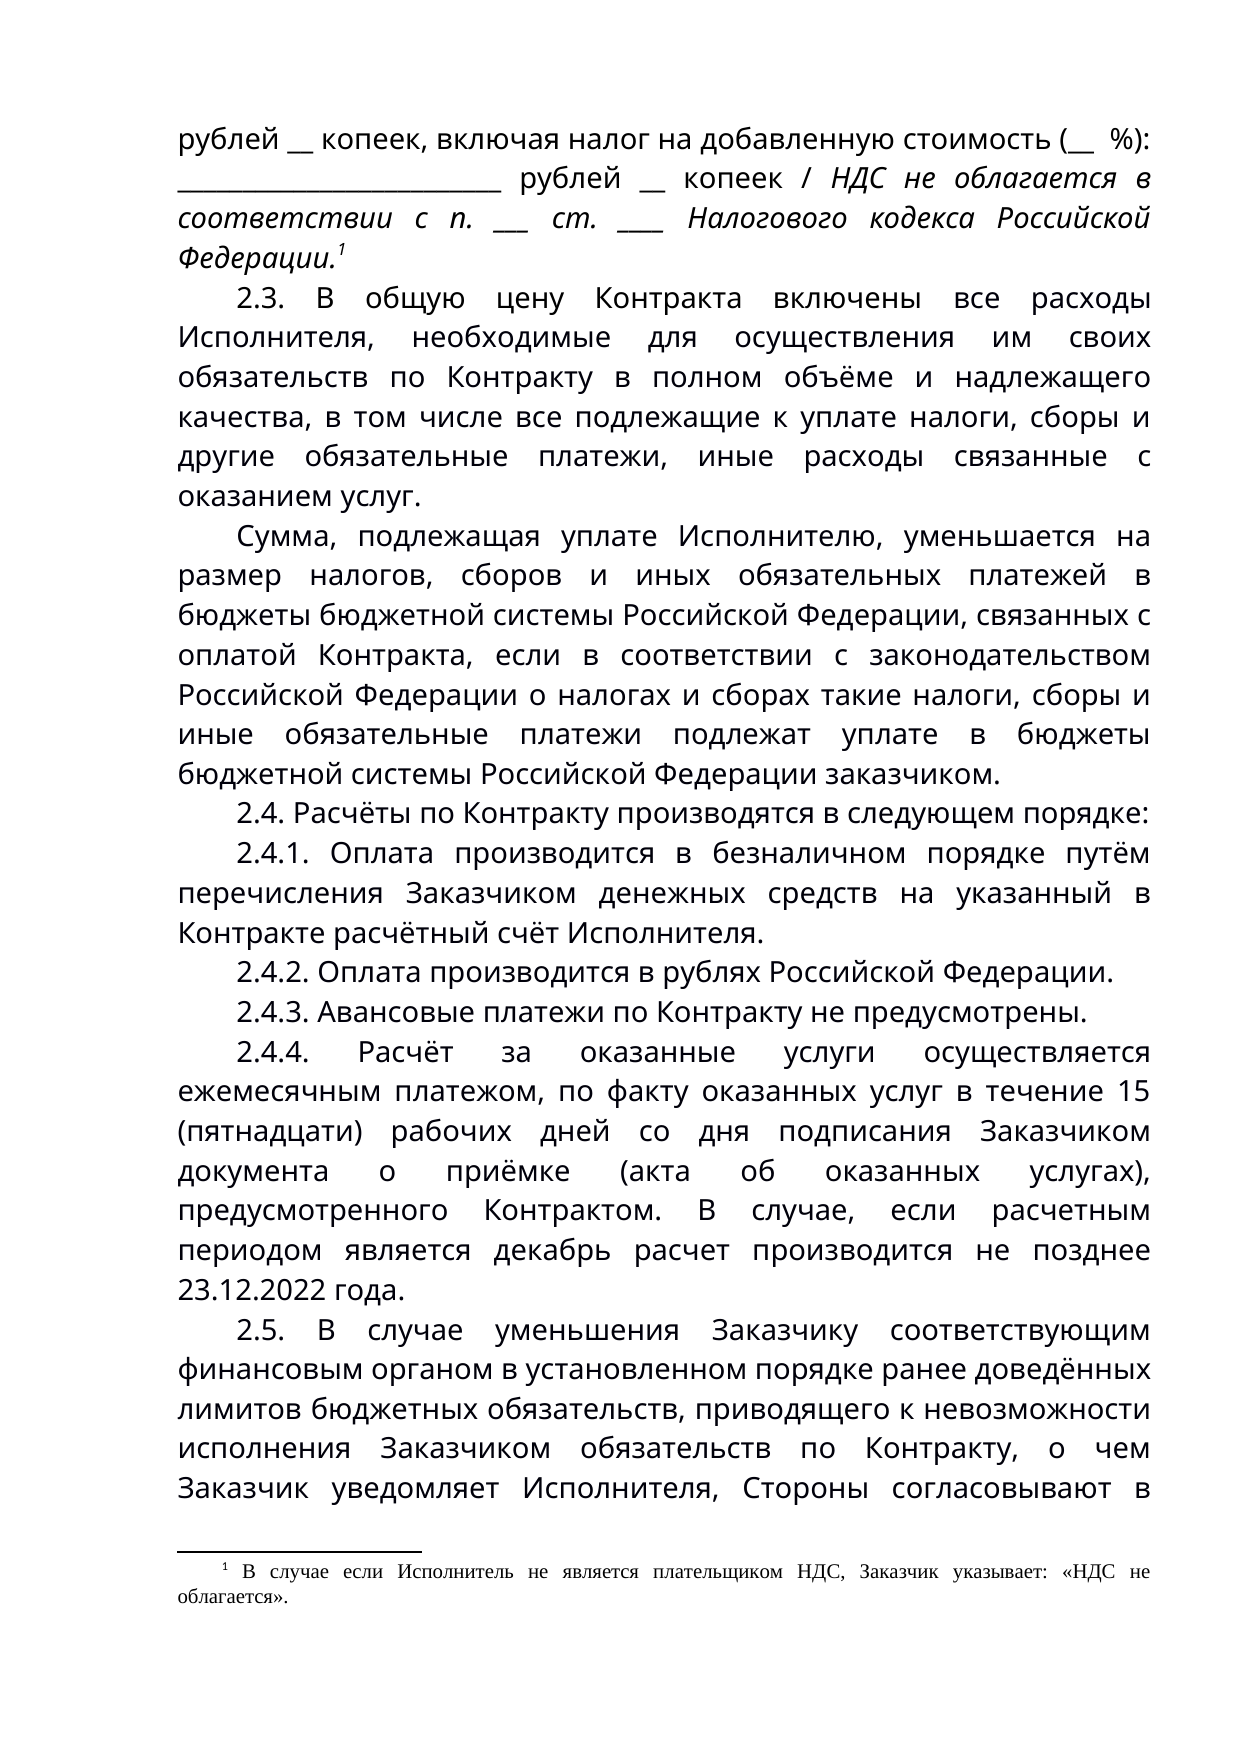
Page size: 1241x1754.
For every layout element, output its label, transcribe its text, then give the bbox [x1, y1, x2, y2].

text 2.4.3. Авансовые платежи по Контракту не предусмотрены. [177, 991, 1152, 1031]
text 2.4.1. Оплата производится в безналичном порядке путём перечисления Заказчиком денежных средств на указанный в Контракте расчётный счёт Исполнителя. [177, 832, 1152, 952]
text 2.4.4. Расчёт за оказанные услуги осуществляется ежемесячным платежом, по факту оказанных услуг в течение 15 (пятнадцати) рабочих дней со дня подписания Заказчиком документа о приёмке (акта об оказанных услугах), предусмотренного Контрактом. В случае, если расчетным периодом является декабрь расчет производится не позднее 23.12.2022 года. [177, 1031, 1152, 1309]
text 2.4.2. Оплата производится в рублях Российской Федерации. [177, 952, 1152, 991]
text Сумма, подлежащая уплате Исполнителю, уменьшается на размер налогов, сборов и иных обязательных платежей в бюджеты бюджетной системы Российской Федерации, связанных с оплатой Контракта, если в соответствии с законодательством Российской Федерации о налогах и сборах такие налоги, сборы и иные обязательные платежи подлежат уплате в бюджеты бюджетной системы Российской Федерации заказчиком. [177, 515, 1152, 793]
text 2.4. Расчёты по Контракту производятся в следующем порядке: [177, 793, 1152, 832]
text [177, 1309, 1152, 1507]
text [177, 118, 1152, 277]
text 2.3. В общую цену Контракта включены все расходы Исполнителя, необходимые для осуществления им своих обязательств по Контракту в полном объёме и надлежащего качества, в том числе все подлежащие к уплате налоги, сборы и другие обязательные платежи, иные расходы связанные с оказанием услуг. [177, 277, 1152, 515]
